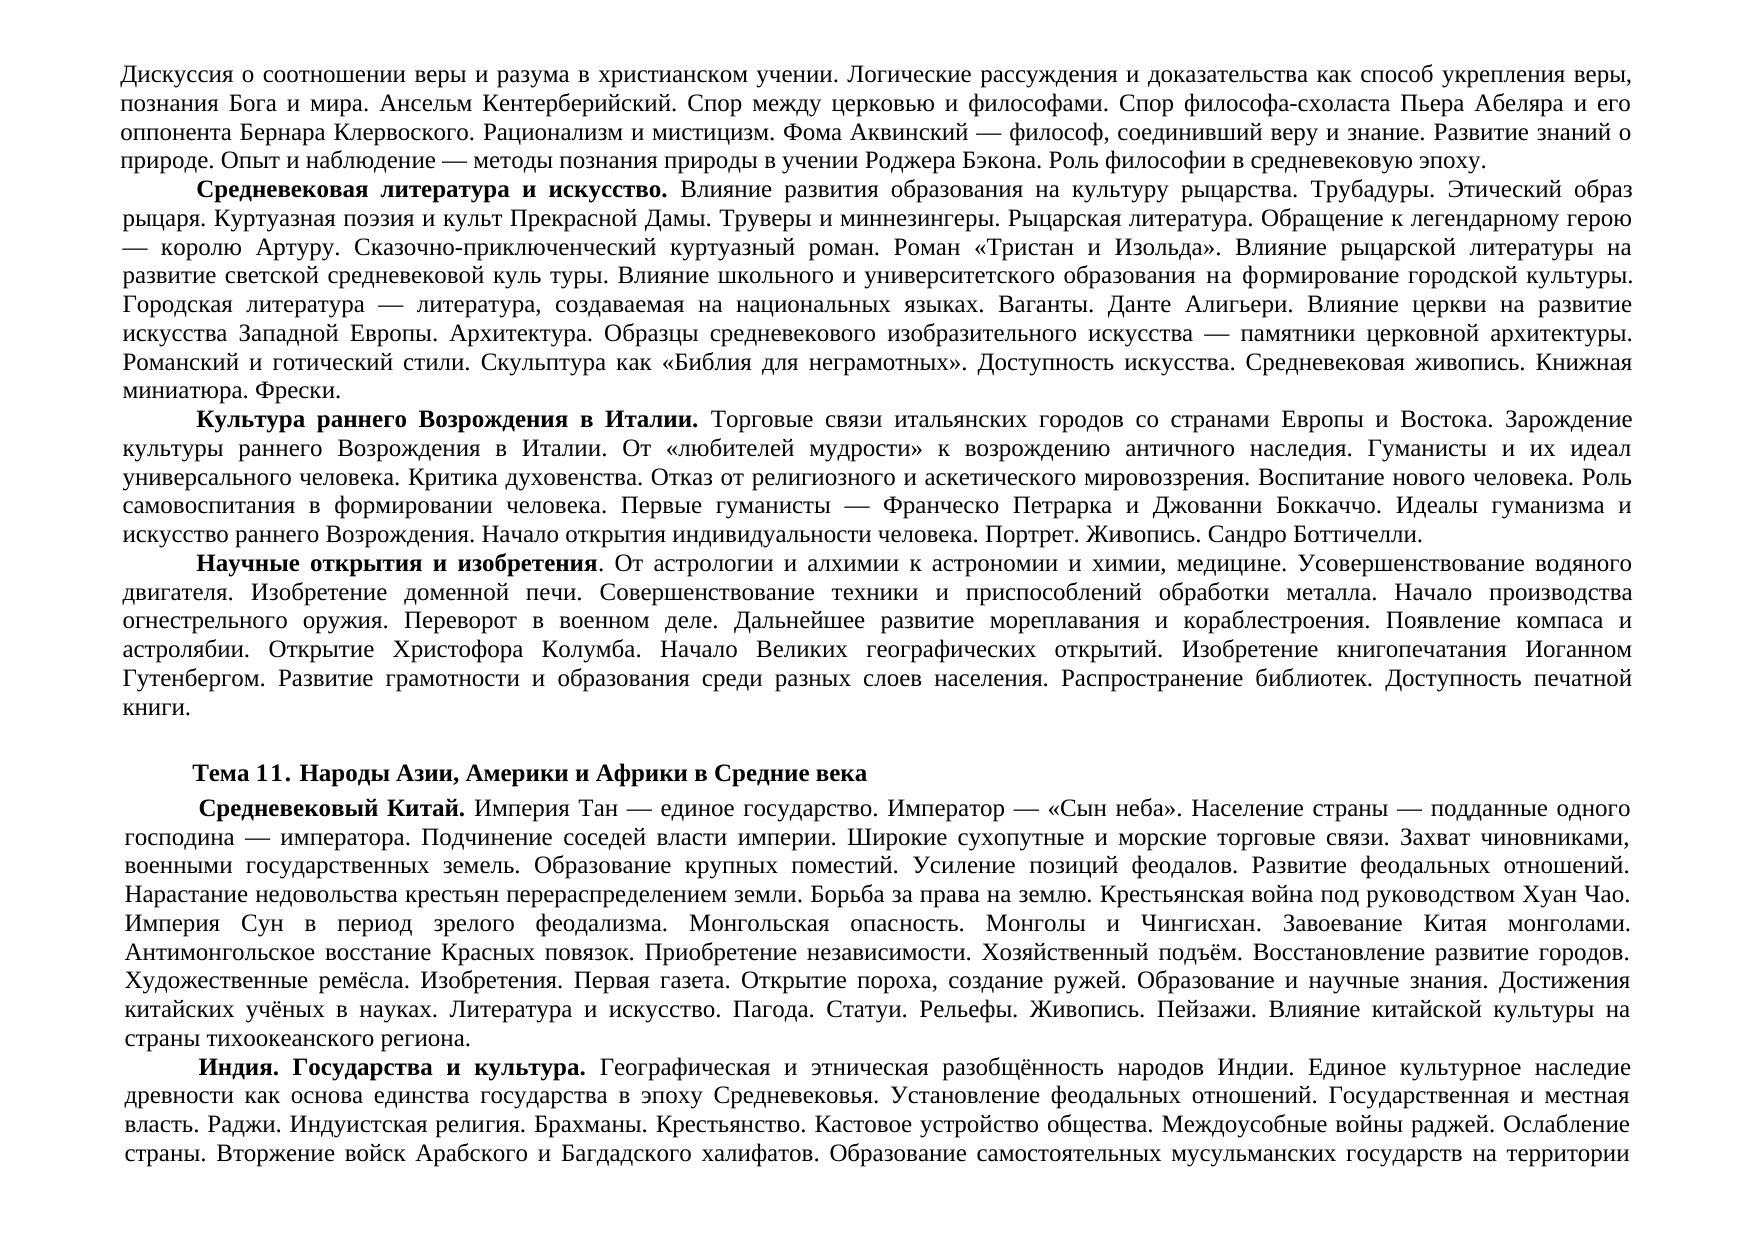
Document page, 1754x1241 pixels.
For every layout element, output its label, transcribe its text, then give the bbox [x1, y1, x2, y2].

text Научные открытия и изобретения. От астрологии и алхимии к астрономии и химии, медицине. Усовершенствование водяного двигателя. Изобретение доменной печи. Совершенствование техники и приспособлений обработки металла. Начало производства огнестрельного оружия. Переворот в военном деле. Дальнейшее развитие мореплавания и кораблестроения. Появление компаса и астролябии. Открытие Христофора Колумба. Начало Великих географических открытий. Изобретение книгопечатания Иоганном Гутенбергом. Развитие грамотности и образования среди разных слоев населения. Распространение библиотек. Доступность печатной книги. [122, 548, 1634, 720]
text Средневековый Китай. Империя Тан — единое государство. Император — «Сын неба». Население страны — подданные одного господина — императора. Подчинение соседей власти империи. Широкие сухопутные и морские торговые связи. Захват чиновниками, военными государственных земель. Образование крупных поместий. Усиление позиций феодалов. Развитие феодальных отношений. Нарастание недовольства крестьян перераспределением земли. Борьба за права на землю. Крестьянская война под руководством Хуан Чао. Империя Сун в период зрелого феодализма. Монгольская опасность. Монголы и Чингисхан. Завоевание Китая монголами. Антимонгольское восстание Красных повязок. Приобретение независимости. Хозяйственный подъём. Восстановление развитие городов. Художественные ремёсла. Изобретения. Первая газета. Открытие пороха, создание ружей. Образование и научные знания. Достижения китайских учёных в науках. Литература и искусство. Пагода. Статуи. Рельефы. Живопись. Пейзажи. Влияние китайской культуры на страны тихоокеанского региона. [124, 793, 1632, 1052]
text Средневековая литература и искусство. Влияние развития образования на культуру рыцарства. Трубадуры. Этический образ рыцаря. Куртуазная поэзия и культ Прекрасной Дамы. Труверы и миннезингеры. Рыцарская литература. Обращение к легендарному герою — королю Артуру. Сказочно-приключенческий куртуазный роман. Роман «Тристан и Изольда». Влияние рыцарской литературы на развитие светской средневековой куль туры. Влияние школьного и университетского образования на формирование городской культуры. Городская литература — литература, создаваемая на национальных языках. Ваганты. Данте Алигьери. Влияние церкви на развитие искусства Западной Европы. Архитектура. Образцы средневекового изобразительного искусства — памятники церковной архитектуры. Романский и готический стили. Скульптура как «Библия для неграмотных». Доступность искусства. Средневековая живопись. Книжная миниатюра. Фрески. [122, 174, 1634, 404]
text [120, 59, 1634, 174]
text Культура раннего Возрождения в Италии. Торговые связи итальянских городов со странами Европы и Востока. Зарождение культуры раннего Возрождения в Италии. От «любителей мудрости» к возрождению античного наследия. Гуманисты и их идеал универсального человека. Критика духовенства. Отказ от религиозного и аскетического мировоззрения. Воспитание нового человека. Роль самовоспитания в формировании человека. Первые гуманисты — Франческо Петрарка и Джованни Боккаччо. Идеалы гуманизма и искусство раннего Возрождения. Начало открытия индивидуальности человека. Портрет. Живопись. Сандро Боттичелли. [122, 404, 1634, 548]
text Тема 11. Народы Азии, Америки и Африки в Средние века [118, 758, 1636, 787]
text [124, 1052, 1632, 1167]
